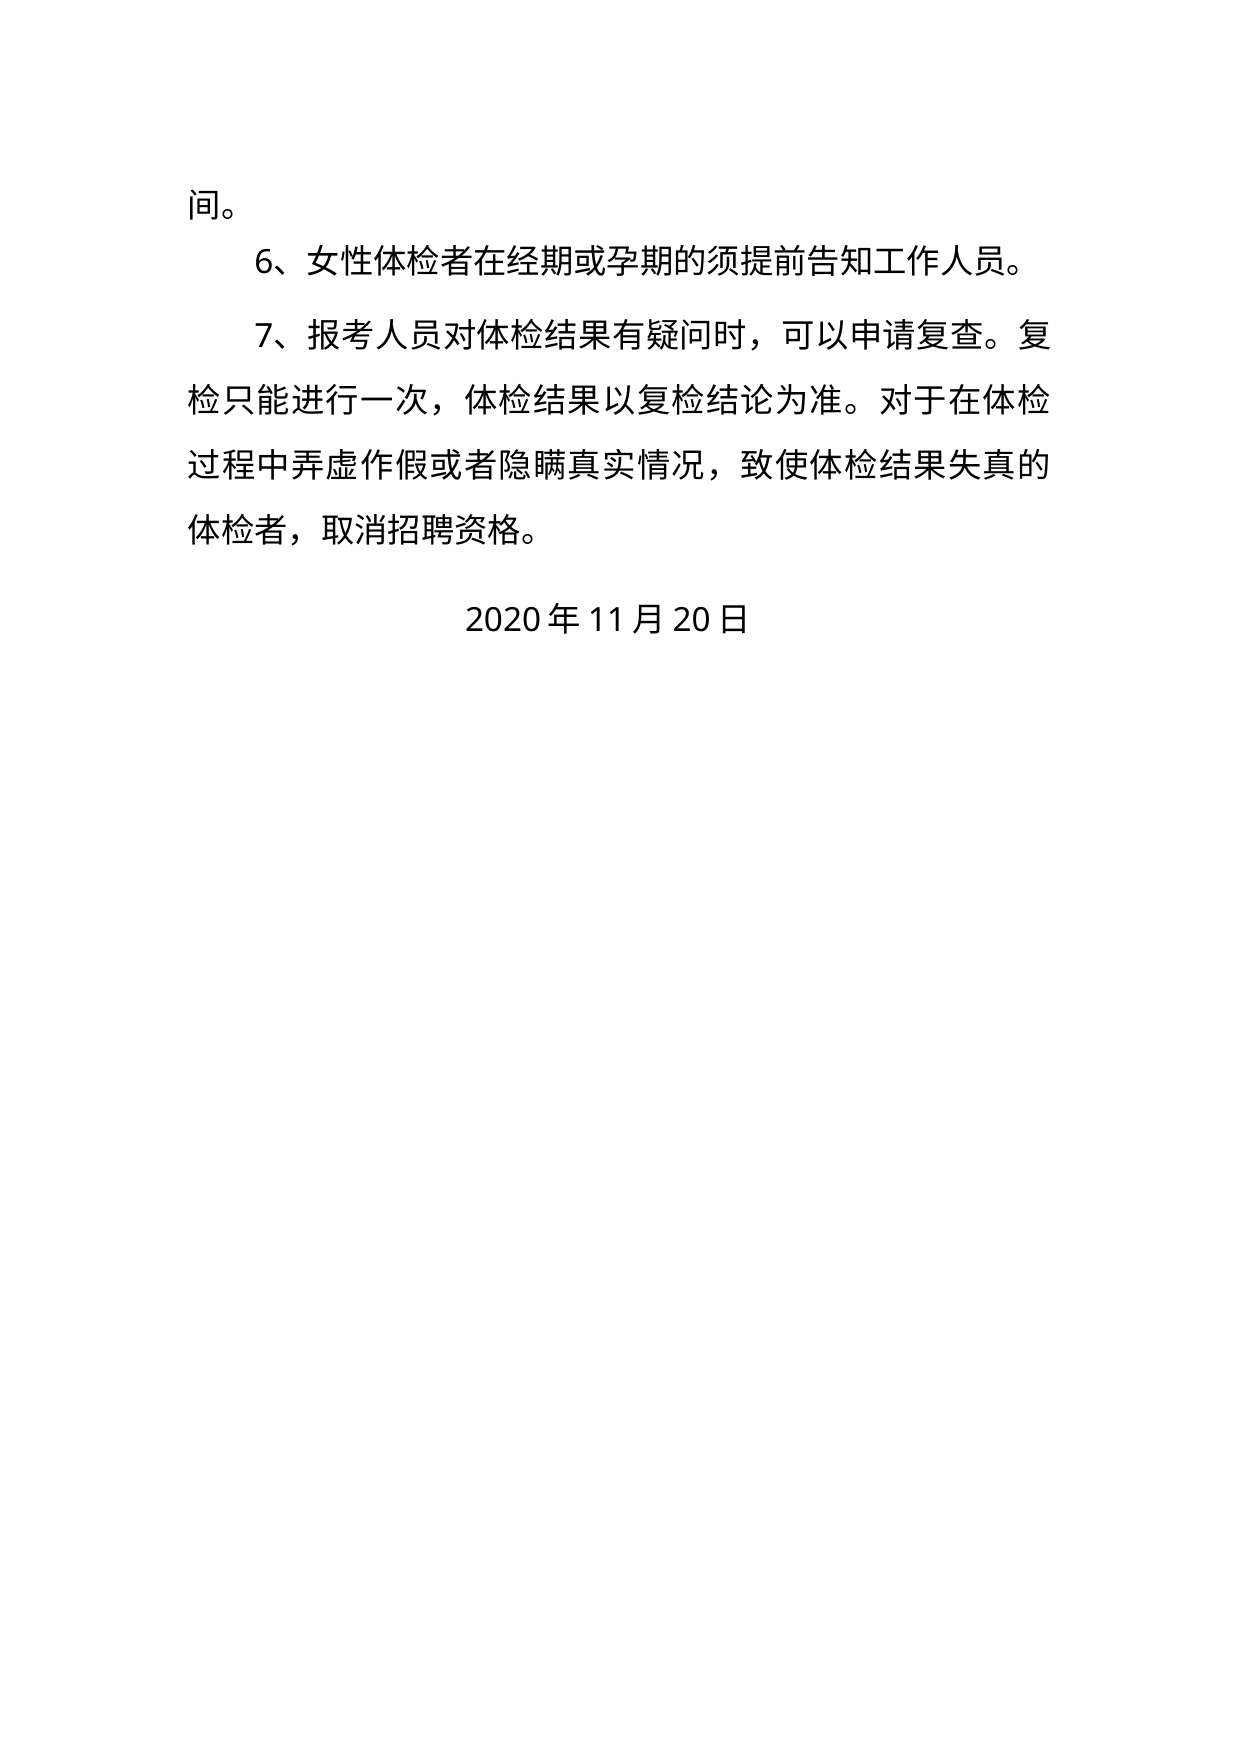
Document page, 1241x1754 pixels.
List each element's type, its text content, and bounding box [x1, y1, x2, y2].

text 7、报考人员对体检结果有疑问时，可以申请复查。复检只能进行一次，体检结果以复检结论为准。对于在体检过程中弄虚作假或者隐瞒真实情况，致使体检结果失真的体检者，取消招聘资格。 [187, 292, 1053, 552]
text 2020年11月20日 [187, 584, 1053, 649]
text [188, 162, 1053, 227]
text 6、女性体检者在经期或孕期的须提前告知工作人员。 [187, 227, 1053, 292]
